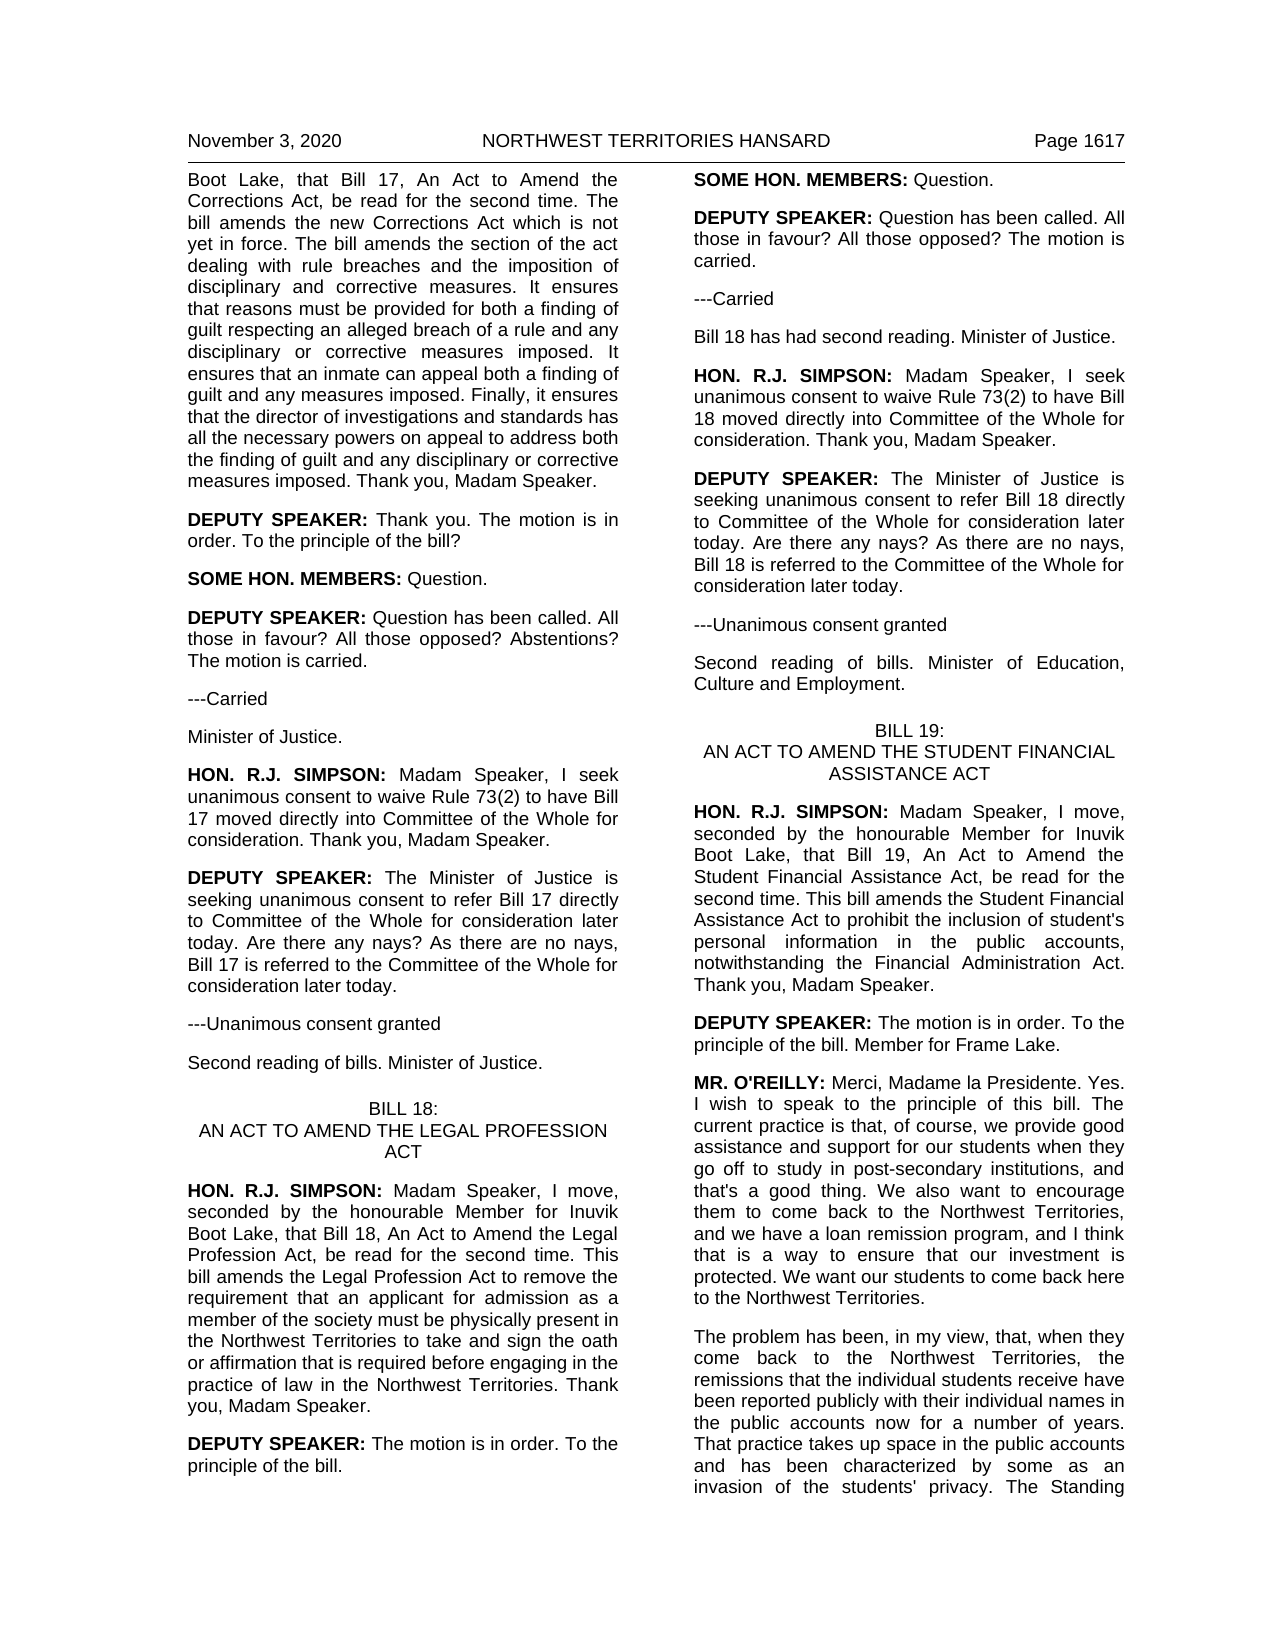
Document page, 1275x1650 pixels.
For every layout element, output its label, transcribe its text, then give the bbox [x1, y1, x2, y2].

text Minister of Justice. [187, 726, 619, 748]
text ---Unanimous consent granted [187, 1013, 619, 1035]
text Second reading of bills. Minister of Education, Culture and Employment. [694, 652, 1125, 695]
text HON. R.J. SIMPSON: Madam Speaker, I seek unanimous consent to waive Rule 73(2) to have Bill 17 moved directly into Committee of the Whole for consideration. Thank you, Madam Speaker. [187, 764, 619, 851]
text HON. R.J. SIMPSON: Madam Speaker, I seek unanimous consent to waive Rule 73(2) to have Bill 18 moved directly into Committee of the Whole for consideration. Thank you, Madam Speaker. [694, 364, 1125, 451]
text SOME HON. MEMBERS: Question. [694, 168, 1125, 190]
text DEPUTY SPEAKER: Thank you. The motion is in order. To the principle of the bill? [187, 508, 619, 552]
text ---Carried [187, 688, 619, 709]
subtitle Bill 18: An Act to Amend the Legal Profession Act [187, 1098, 619, 1163]
text Bill 18 has had second reading. Minister of Justice. [694, 326, 1125, 348]
text DEPUTY SPEAKER: Question has been called. All those in favour? All those opposed? Abstentions? The motion is carried. [187, 606, 619, 671]
text DEPUTY SPEAKER: The motion is in order. To the principle of the bill. [187, 1433, 619, 1476]
text ---Carried [694, 288, 1125, 309]
text HON. R.J. SIMPSON: Madam Speaker, I move, seconded by the honourable Member for Inuvik Boot Lake, that Bill 19, An Act to Amend the Student Financial Assistance Act, be read for the second time. This bill amends the Student Financial Assistance Act to prohibit the inclusion of student's personal information in the public accounts, notwithstanding the Financial Administration Act. Thank you, Madam Speaker. [694, 801, 1125, 995]
text DEPUTY SPEAKER: The Minister of Justice is seeking unanimous consent to refer Bill 18 directly to Committee of the Whole for consideration later today. Are there any nays? As there are no nays, Bill 18 is referred to the Committee of the Whole for consideration later today. [694, 467, 1125, 597]
text MR. O'REILLY: Merci, Madame la Presidente. Yes. I wish to speak to the principle of this bill. The current practice is that, of course, we provide good assistance and support for our students when they go off to study in post-secondary institutions, and that's a good thing. We also want to encourage them to come back to the Northwest Territories, and we have a loan remission program, and I think that is a way to ensure that our investment is protected. We want our students to come back here to the Northwest Territories. [694, 1072, 1125, 1309]
text DEPUTY SPEAKER: The motion is in order. To the principle of the bill. Member for Frame Lake. [694, 1012, 1125, 1055]
text SOME HON. MEMBERS: Question. [187, 568, 619, 590]
text DEPUTY SPEAKER: Question has been called. All those in favour? All those opposed? The motion is carried. [694, 207, 1125, 271]
text Second reading of bills. Minister of Justice. [187, 1051, 619, 1073]
text HON. R.J. SIMPSON: Madam Speaker, I move, seconded by the honourable Member for Inuvik Boot Lake, that Bill 18, An Act to Amend the Legal Profession Act, be read for the second time. This bill amends the Legal Profession Act to remove the requirement that an applicant for admission as a member of the society must be physically present in the Northwest Territories to take and sign the oath or affirmation that is required before engaging in the practice of law in the Northwest Territories. Thank you, Madam Speaker. [187, 1179, 619, 1417]
subtitle Bill 19: An Act to Amend the Student Financial Assistance Act [694, 720, 1125, 784]
text DEPUTY SPEAKER: The Minister of Justice is seeking unanimous consent to refer Bill 17 directly to Committee of the Whole for consideration later today. Are there any nays? As there are no nays, Bill 17 is referred to the Committee of the Whole for consideration later today. [187, 867, 619, 997]
text ---Unanimous consent granted [694, 613, 1125, 635]
